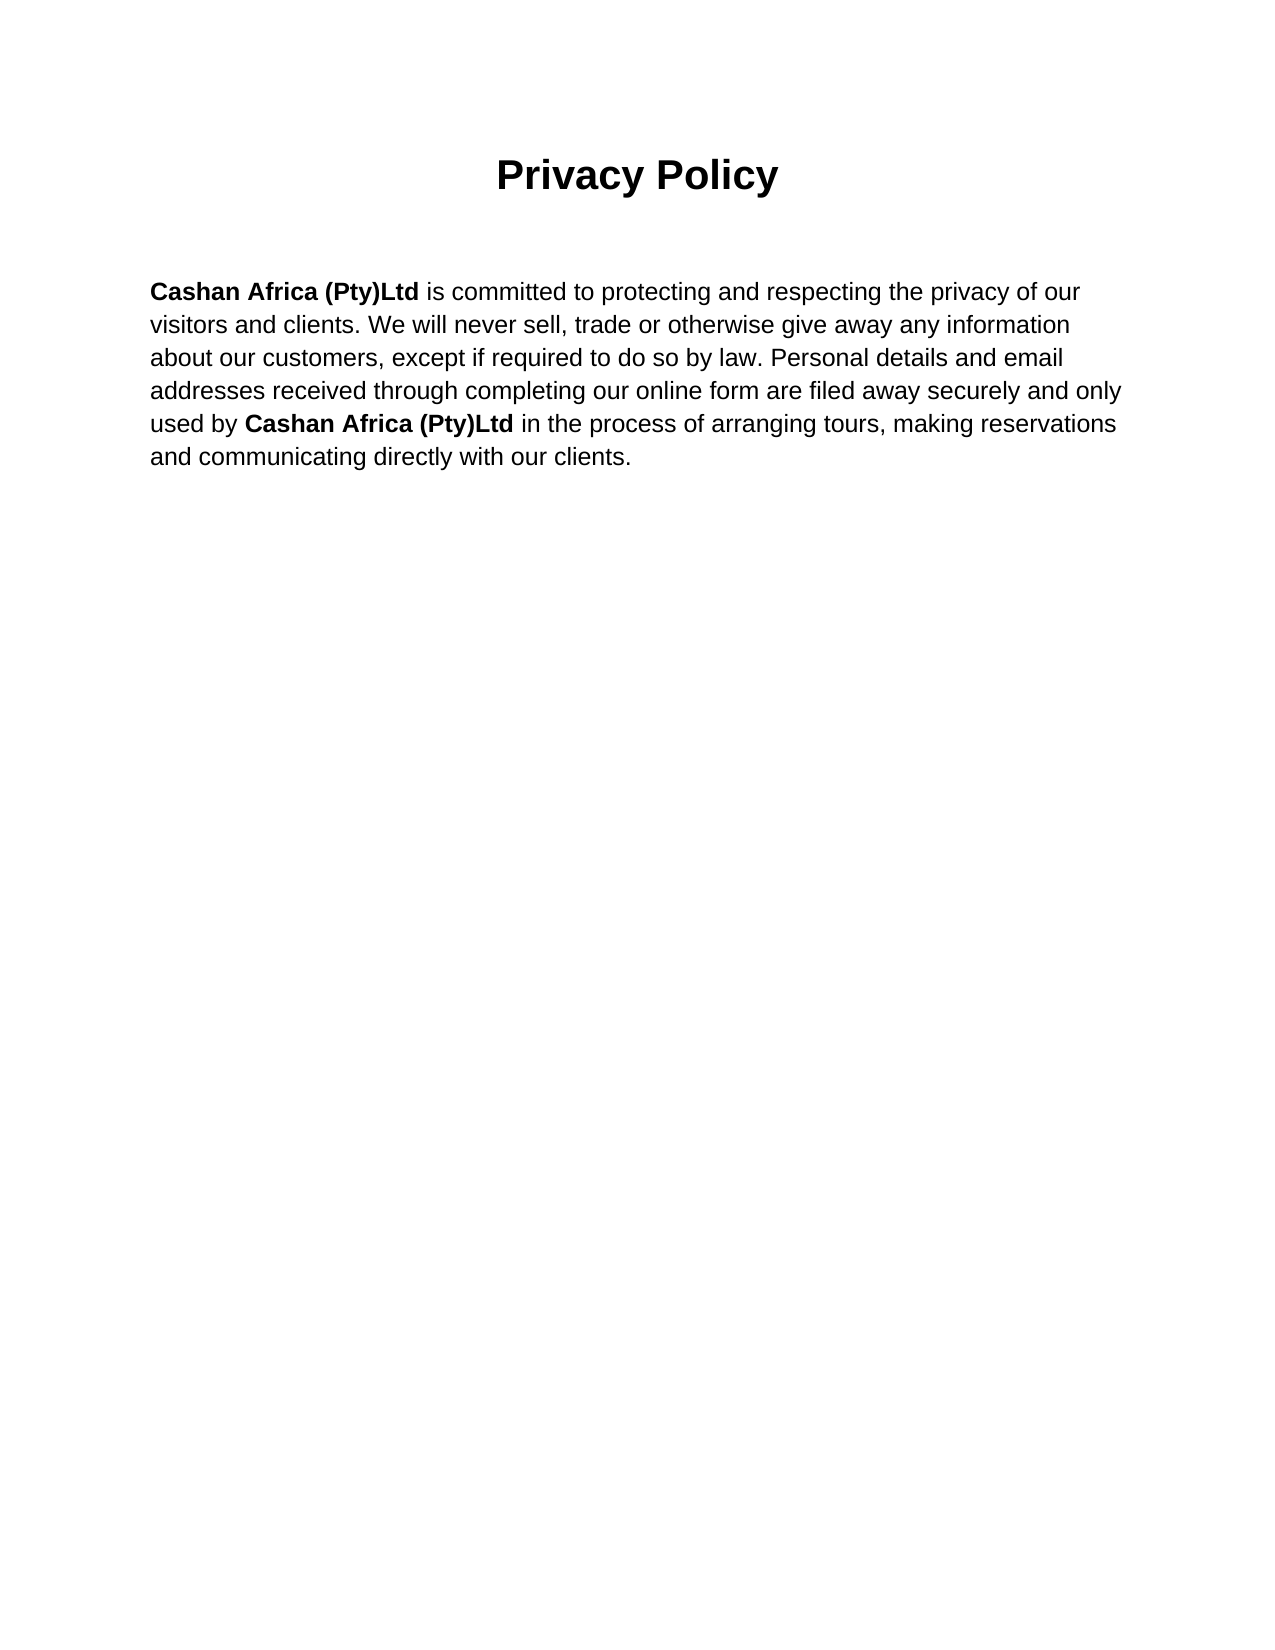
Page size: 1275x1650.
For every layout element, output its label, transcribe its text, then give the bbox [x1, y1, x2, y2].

text Cashan Africa (Pty)Ltd is committed to protecting and respecting the privacy of our visitors and clients. We will never sell, trade or otherwise give away any information about our customers, except if required to do so by law. Personal details and email addresses received through completing our online form are filed away securely and only used by Cashan Africa (Pty)Ltd in the process of arranging tours, making reservations and communicating directly with our clients. [150, 277, 1125, 471]
text Privacy Policy [150, 150, 1125, 198]
